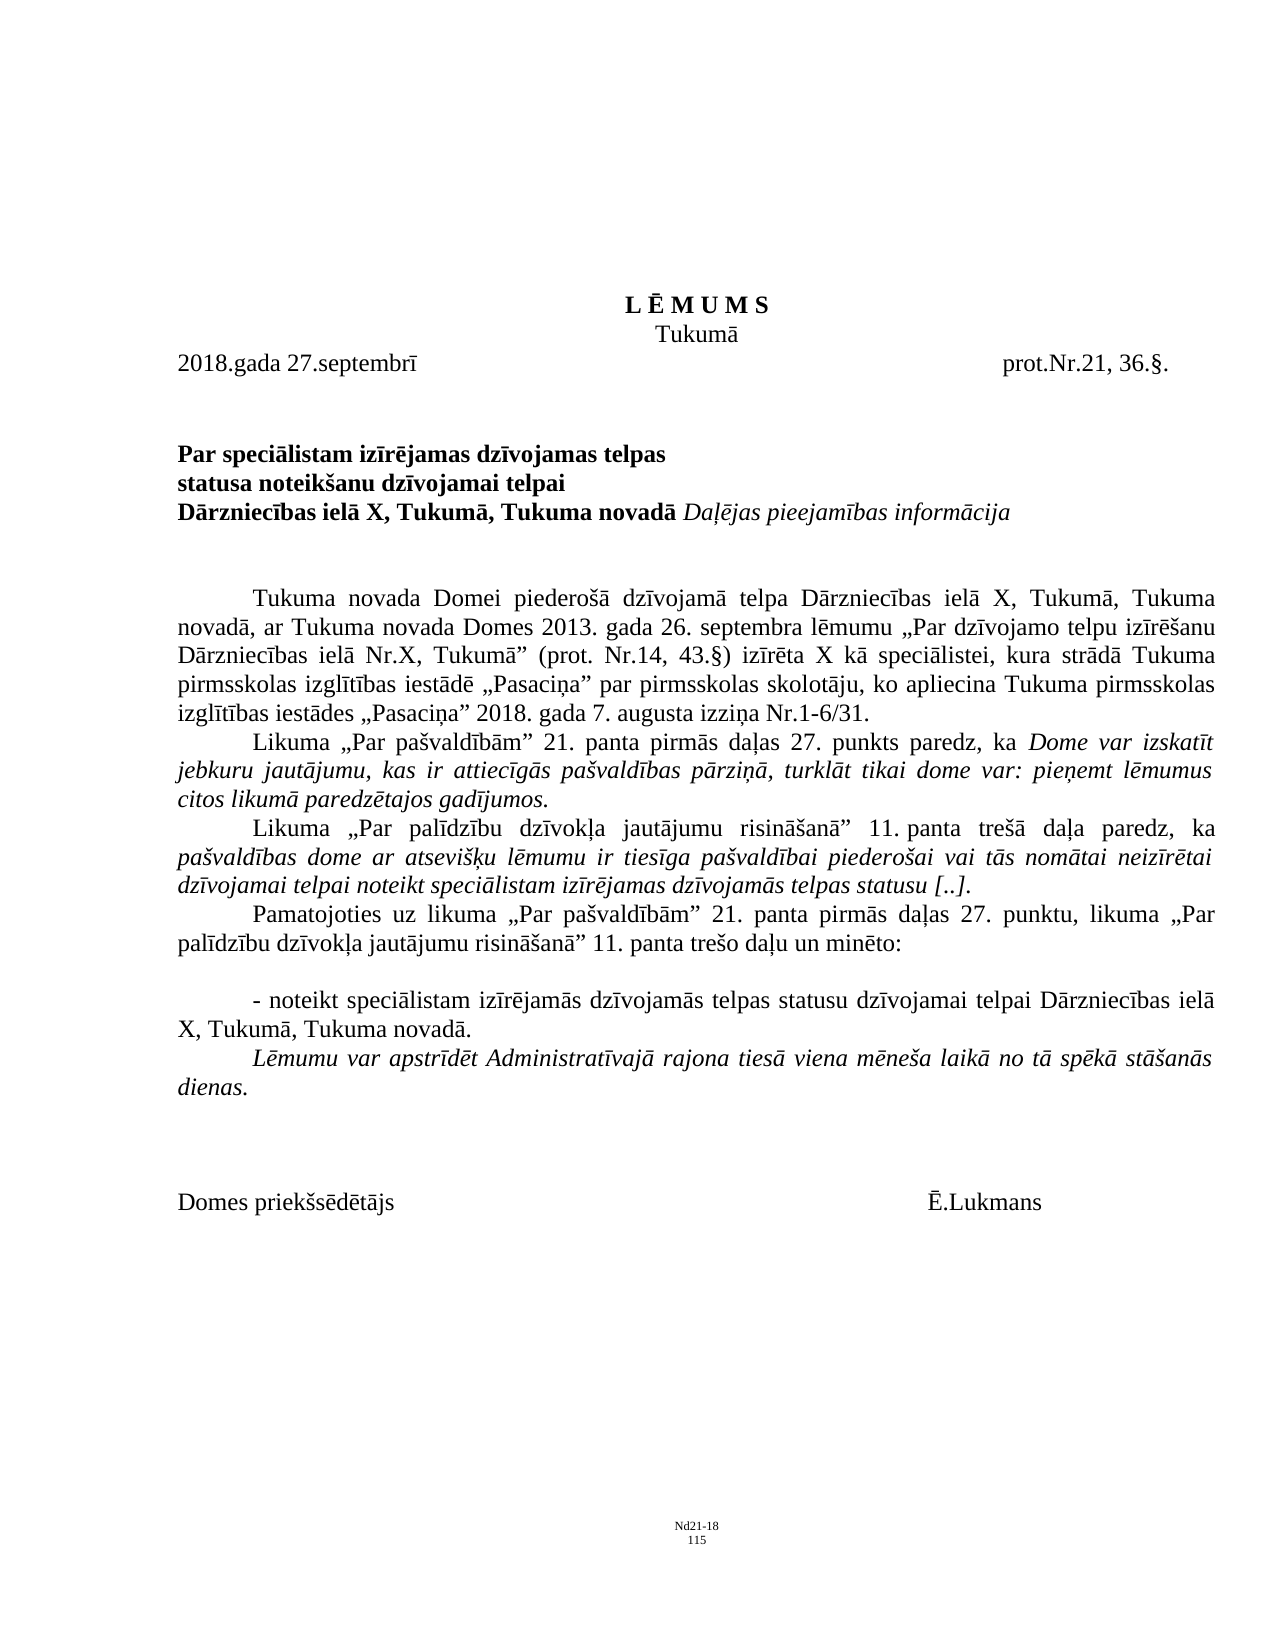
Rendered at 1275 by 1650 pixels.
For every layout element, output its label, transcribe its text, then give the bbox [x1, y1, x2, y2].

text Likuma „Par pašvaldībām” 21. panta pirmās daļas 27. punkts paredz, ka Dome var izskatīt jebkuru jautājumu, kas ir attiecīgās pašvaldības pārziņā, turklāt tikai dome var: pieņemt lēmumus citos likumā paredzētajos gadījumos. [177, 727, 1216, 813]
text L Ē M U M S [177, 291, 1216, 319]
text Tukumā [177, 319, 1216, 348]
text Likuma „Par palīdzību dzīvokļa jautājumu risināšanā” 11. panta trešā daļa paredz, ka pašvaldības dome ar atsevišķu lēmumu ir tiesīga pašvaldībai piederošai vai tās nomātai neizīrētai dzīvojamai telpai noteikt speciālistam izīrējamas dzīvojamās telpas statusu [..]. [177, 813, 1216, 899]
text - noteikt speciālistam izīrējamās dzīvojamās telpas statusu dzīvojamai telpai Dārzniecības ielā X, Tukumā, Tukuma novadā. [177, 985, 1216, 1043]
text Dārzniecības ielā X, Tukumā, Tukuma novadā Daļējas pieejamības informācija [177, 497, 1216, 525]
text Pamatojoties uz likuma „Par pašvaldībām” 21. panta pirmās daļas 27. punktu, likuma „Par palīdzību dzīvokļa jautājumu risināšanā” 11. panta trešo daļu un minēto: [177, 899, 1216, 957]
text Domes priekšsēdētājs Ē.Lukmans [177, 1187, 1216, 1215]
text Tukuma novada Domei piederošā dzīvojamā telpa Dārzniecības ielā X, Tukumā, Tukuma novadā, ar Tukuma novada Domes 2013. gada 26. septembra lēmumu „Par dzīvojamo telpu izīrēšanu Dārzniecības ielā Nr.X, Tukumā” (prot. Nr.14, 43.§) izīrēta X kā speciālistei, kura strādā Tukuma pirmsskolas izglītības iestādē „Pasaciņa” par pirmsskolas skolotāju, ko apliecina Tukuma pirmsskolas izglītības iestādes „Pasaciņa” 2018. gada 7. augusta izziņa Nr.1-6/31. [177, 583, 1216, 727]
text Lēmumu var apstrīdēt Administratīvajā rajona tiesā viena mēneša laikā no tā spēkā stāšanās dienas. [177, 1043, 1216, 1100]
text Par speciālistam izīrējamas dzīvojamas telpas [177, 439, 1216, 468]
text 2018.gada 27.septembrī prot.Nr.21, 36.§. [177, 348, 1216, 377]
text statusa noteikšanu dzīvojamai telpai [177, 468, 1216, 497]
